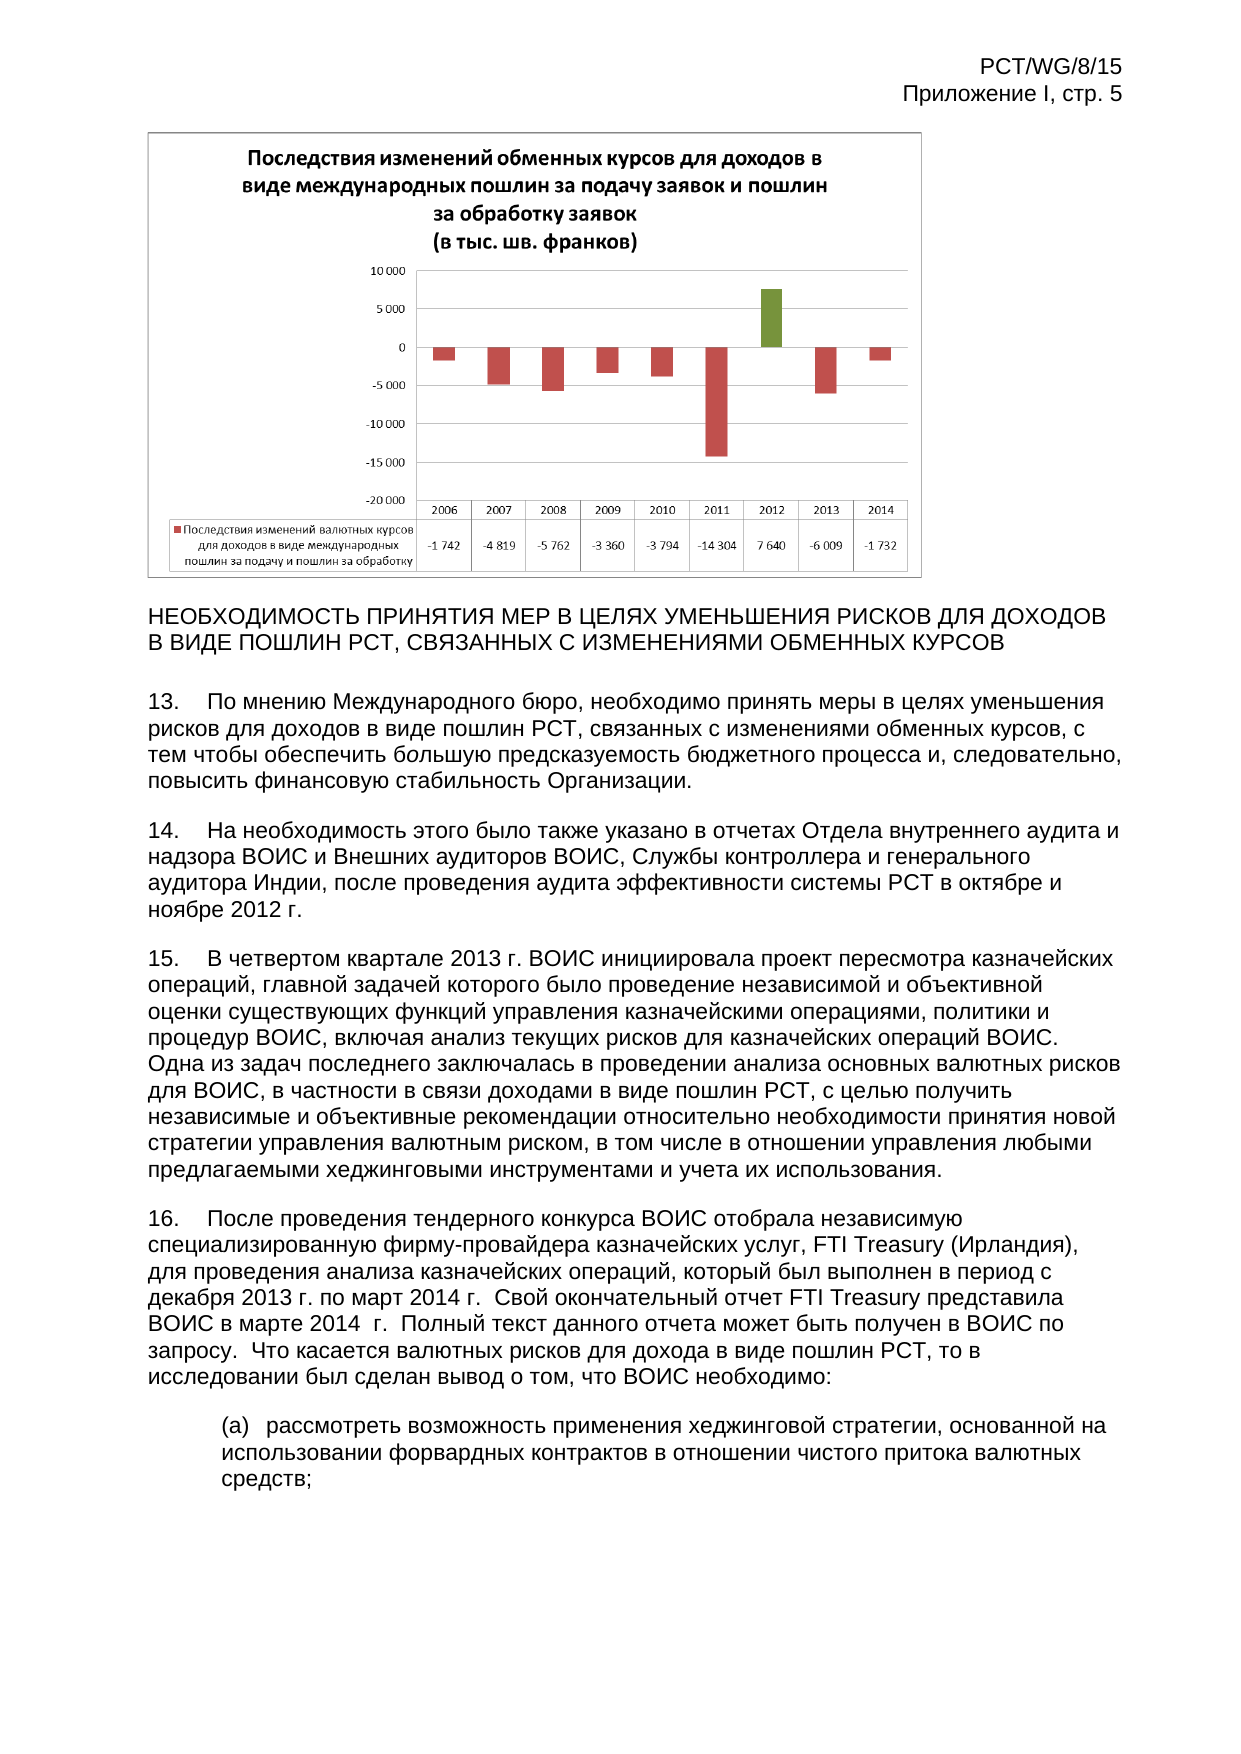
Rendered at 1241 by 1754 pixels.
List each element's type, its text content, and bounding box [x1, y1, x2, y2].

picture [147, 132, 922, 578]
text По мнению Международного бюро, необходимо принять меры в целях уменьшения рисков для доходов в виде пошлин РСТ, связанных с изменениями обменных курсов, с тем чтобы обеспечить большую предсказуемость бюджетного процесса и, следовательно, повысить финансовую стабильность Организации. [148, 688, 1122, 794]
subtitle необходимость принятия мер В ЦЕЛЯХ уменьшения рисков для доходов в виде пошлин рст, СВЯЗАННЫХ С изменениЯМИ обменных курсов [148, 603, 1122, 656]
list рассмотреть возможность применения хеджинговой стратегии, основанной на использовании форвардных контрактов в отношении чистого притока валютных средств; [221, 1412, 1122, 1491]
text В четвертом квартале 2013 г. ВОИС инициировала проект пересмотра казначейских операций, главной задачей которого было проведение независимой и объективной оценки существующих функций управления казначейскими операциями, политики и процедур ВОИС, включая анализ текущих рисков для казначейских операций ВОИС. Одна из задач последнего заключалась в проведении анализа основных валютных рисков для ВОИС, в частности в связи доходами в виде пошлин РСТ, с целью получить независимые и объективные рекомендации относительно необходимости принятия новой стратегии управления валютным риском, в том числе в отношении управления любыми предлагаемыми хеджинговыми инструментами и учета их использования. [148, 945, 1122, 1182]
text После проведения тендерного конкурса ВОИС отобрала независимую специализированную фирму-провайдера казначейских услуг, FTI Treasury (Ирландия), для проведения анализа казначейских операций, который был выполнен в период с декабря 2013 г. по март 2014 г. Свой окончательный отчет FTI Treasury представила ВОИС в марте 2014 г. Полный текст данного отчета может быть получен в ВОИС по запросу. Что касается валютных рисков для дохода в виде пошлин РСТ, то в исследовании был сделан вывод о том, что ВОИС необходимо: [148, 1205, 1122, 1389]
text На необходимость этого было также указано в отчетах Отдела внутреннего аудита и надзора ВОИС и Внешних аудиторов ВОИС, Службы контроллера и генерального аудитора Индии, после проведения аудита эффективности системы РСТ в октябре и ноябре 2012 г. [148, 817, 1122, 922]
